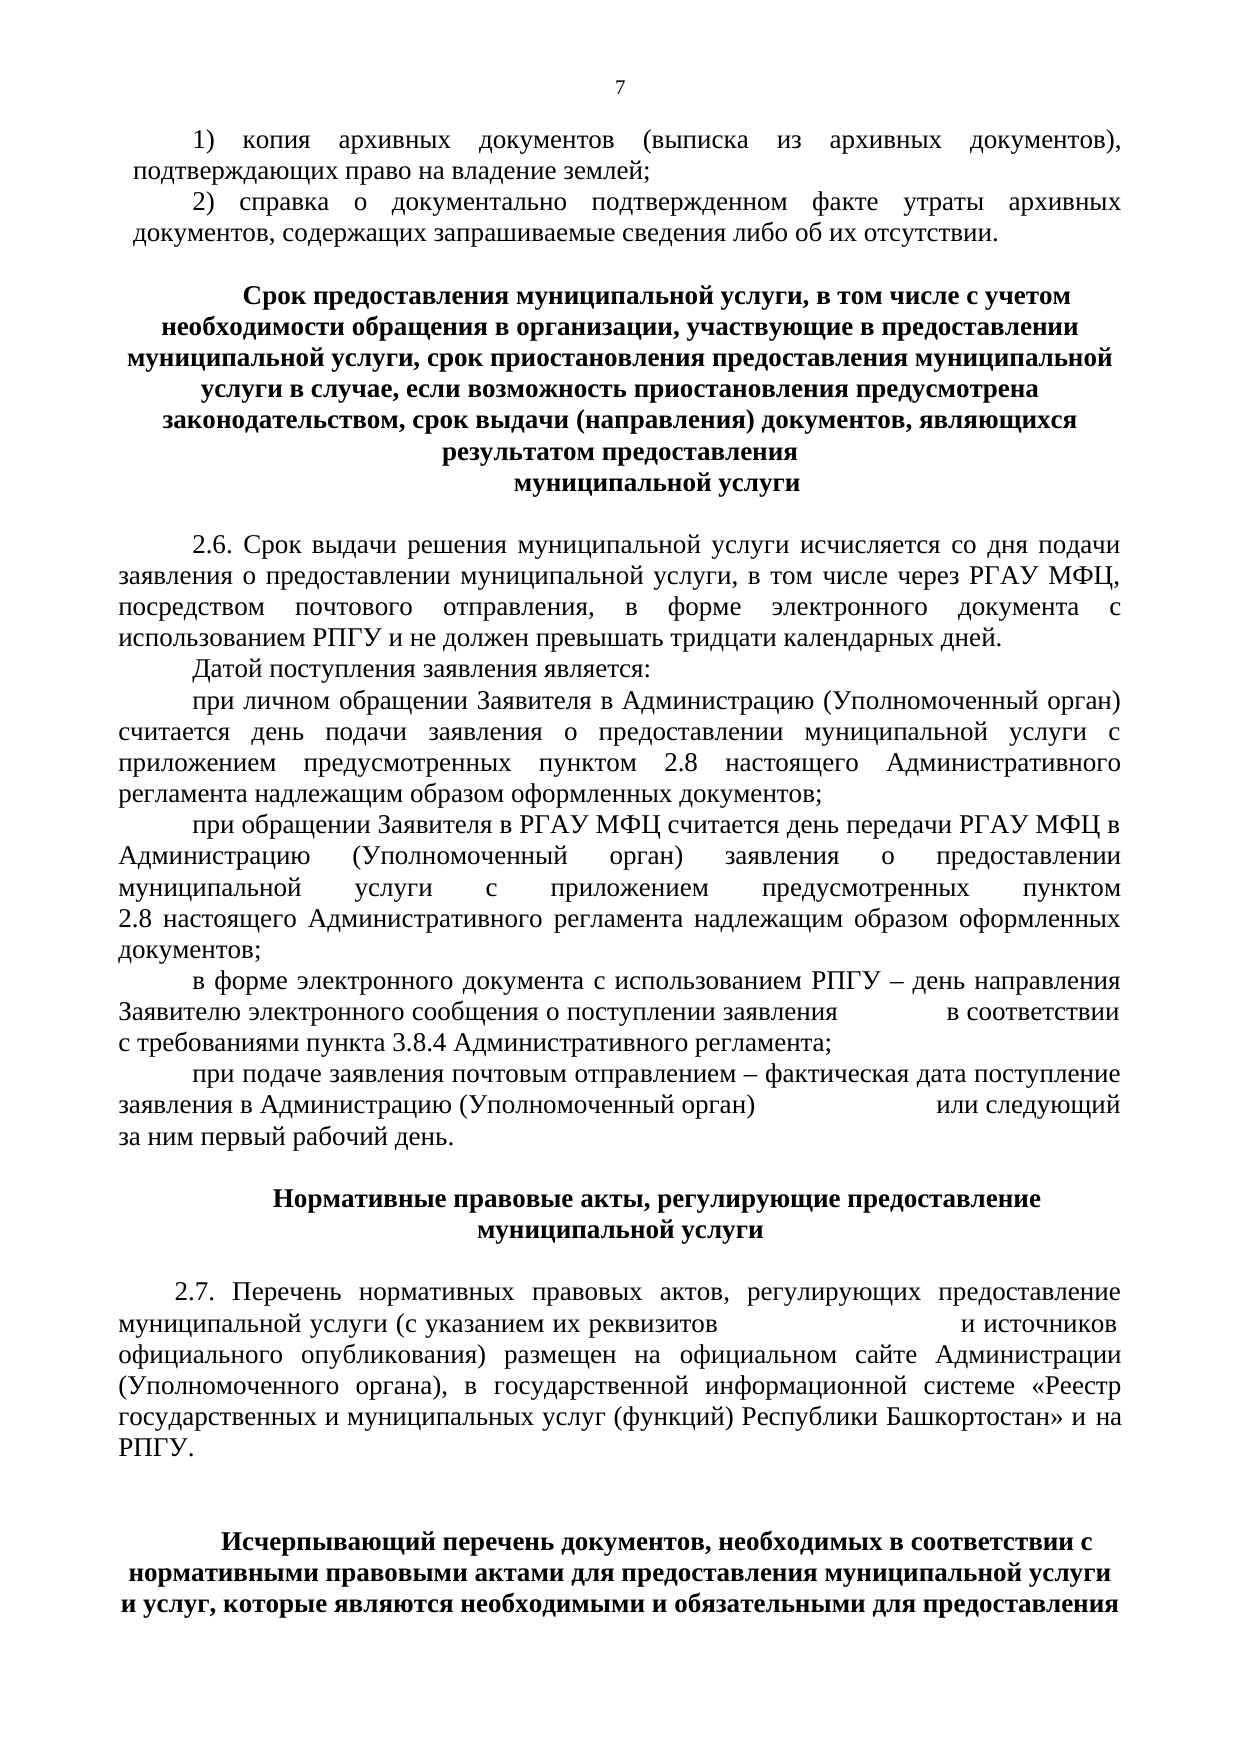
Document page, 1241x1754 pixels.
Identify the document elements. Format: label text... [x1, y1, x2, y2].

text при личном обращении Заявителя в Администрацию (Уполномоченный орган) считается день подачи заявления о предоставлении муниципальной услуги с приложением предусмотренных пунктом 2.8 настоящего Административного регламента надлежащим образом оформленных документов; [118, 559, 1122, 684]
text при подаче заявления почтовым отправлением – фактическая дата поступление заявления в Администрацию (Уполномоченный орган) или следующий за ним первый рабочий день. [118, 933, 1122, 1026]
text при обращении Заявителя в РГАУ МФЦ считается день передачи РГАУ МФЦ в Администрацию (Уполномоченный орган) заявления о предоставлении муниципальной услуги с приложением предусмотренных пунктом 2.8 настоящего Административного регламента надлежащим образом оформленных документов; [118, 684, 1122, 839]
text Срок предоставления муниципальной услуги, в том числе с учетом необходимости обращения в организации, участвующие в предоставлении муниципальной услуги, срок приостановления предоставления муниципальной услуги в случае, если возможность приостановления предусмотрена законодательством, срок выдачи (направления) документов, являющихся результатом предоставления [118, 154, 1122, 341]
text Датой поступления заявления является: [118, 528, 1122, 559]
text муниципальной услуги [118, 341, 1122, 372]
text Нормативные правовые акты, регулирующие предоставление муниципальной услуги [118, 1057, 1122, 1120]
text в форме электронного документа с использованием РПГУ – день направления Заявителю электронного сообщения о поступлении заявления в соответствии с требованиями пункта 3.8.4 Административного регламента; [118, 839, 1122, 933]
text в электронной форме, порядок их представления [118, 1556, 1122, 1587]
text 2.7. Перечень нормативных правовых актов, регулирующих предоставление муниципальной услуги (с указанием их реквизитов и источников официального опубликования) размещен на официальном сайте Администрации (Уполномоченного органа), в государственной информационной системе «Реестр государственных и муниципальных услуг (функций) Республики Башкортостан» и на РПГУ. [118, 1151, 1122, 1338]
text Исчерпывающий перечень документов, необходимых в соответствии с нормативными правовыми актами для предоставления муниципальной услуги и услуг, которые являются необходимыми и обязательными для предоставления муниципальной услуги, подлежащих представлению заявителем, способы их получения заявителем, в том числе [118, 1400, 1122, 1556]
text 2.6. Срок выдачи решения муниципальной услуги исчисляется со дня подачи заявления о предоставлении муниципальной услуги, в том числе через РГАУ МФЦ, посредством почтового отправления, в форме электронного документа с использованием РПГУ и не должен превышать тридцати календарных дней. [118, 403, 1122, 528]
